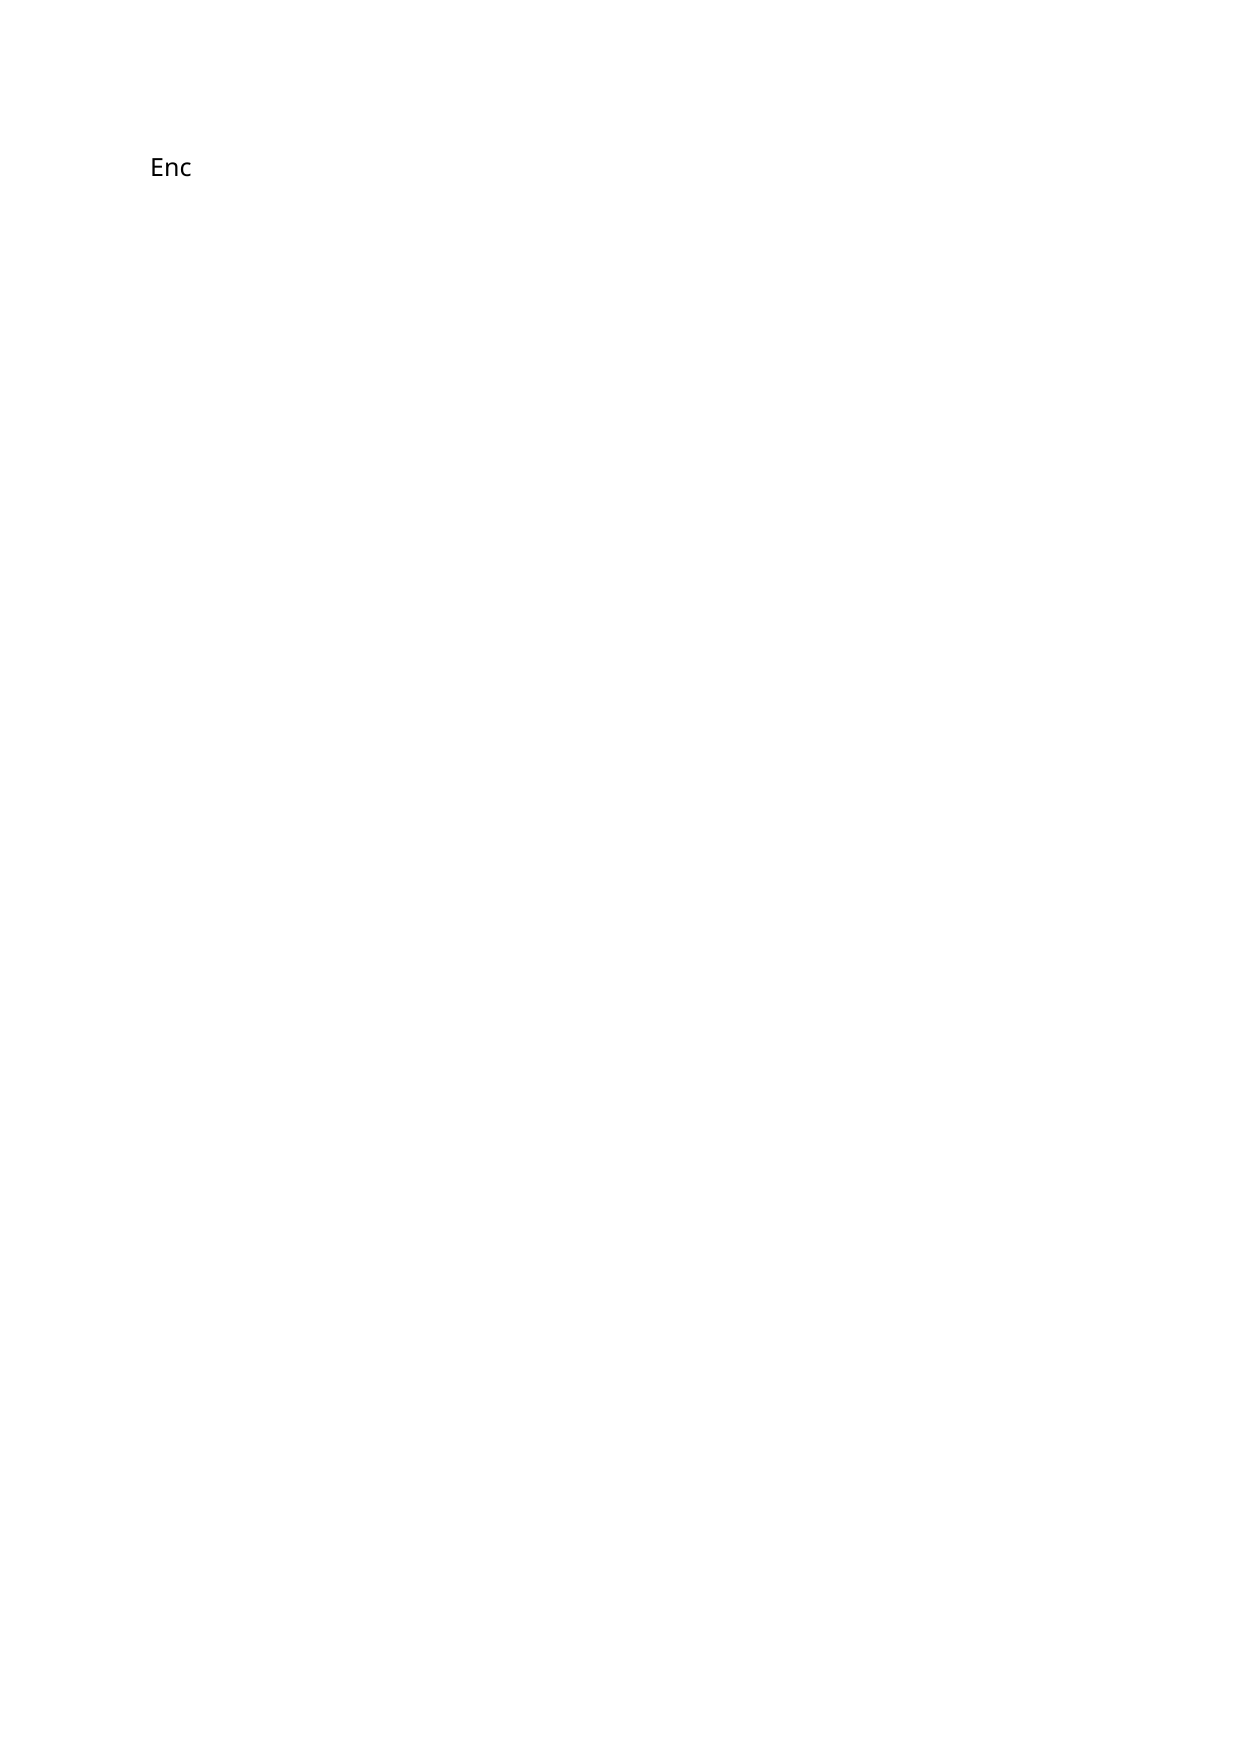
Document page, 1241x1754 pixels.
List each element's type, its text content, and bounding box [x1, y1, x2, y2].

text Enc [150, 150, 1090, 184]
